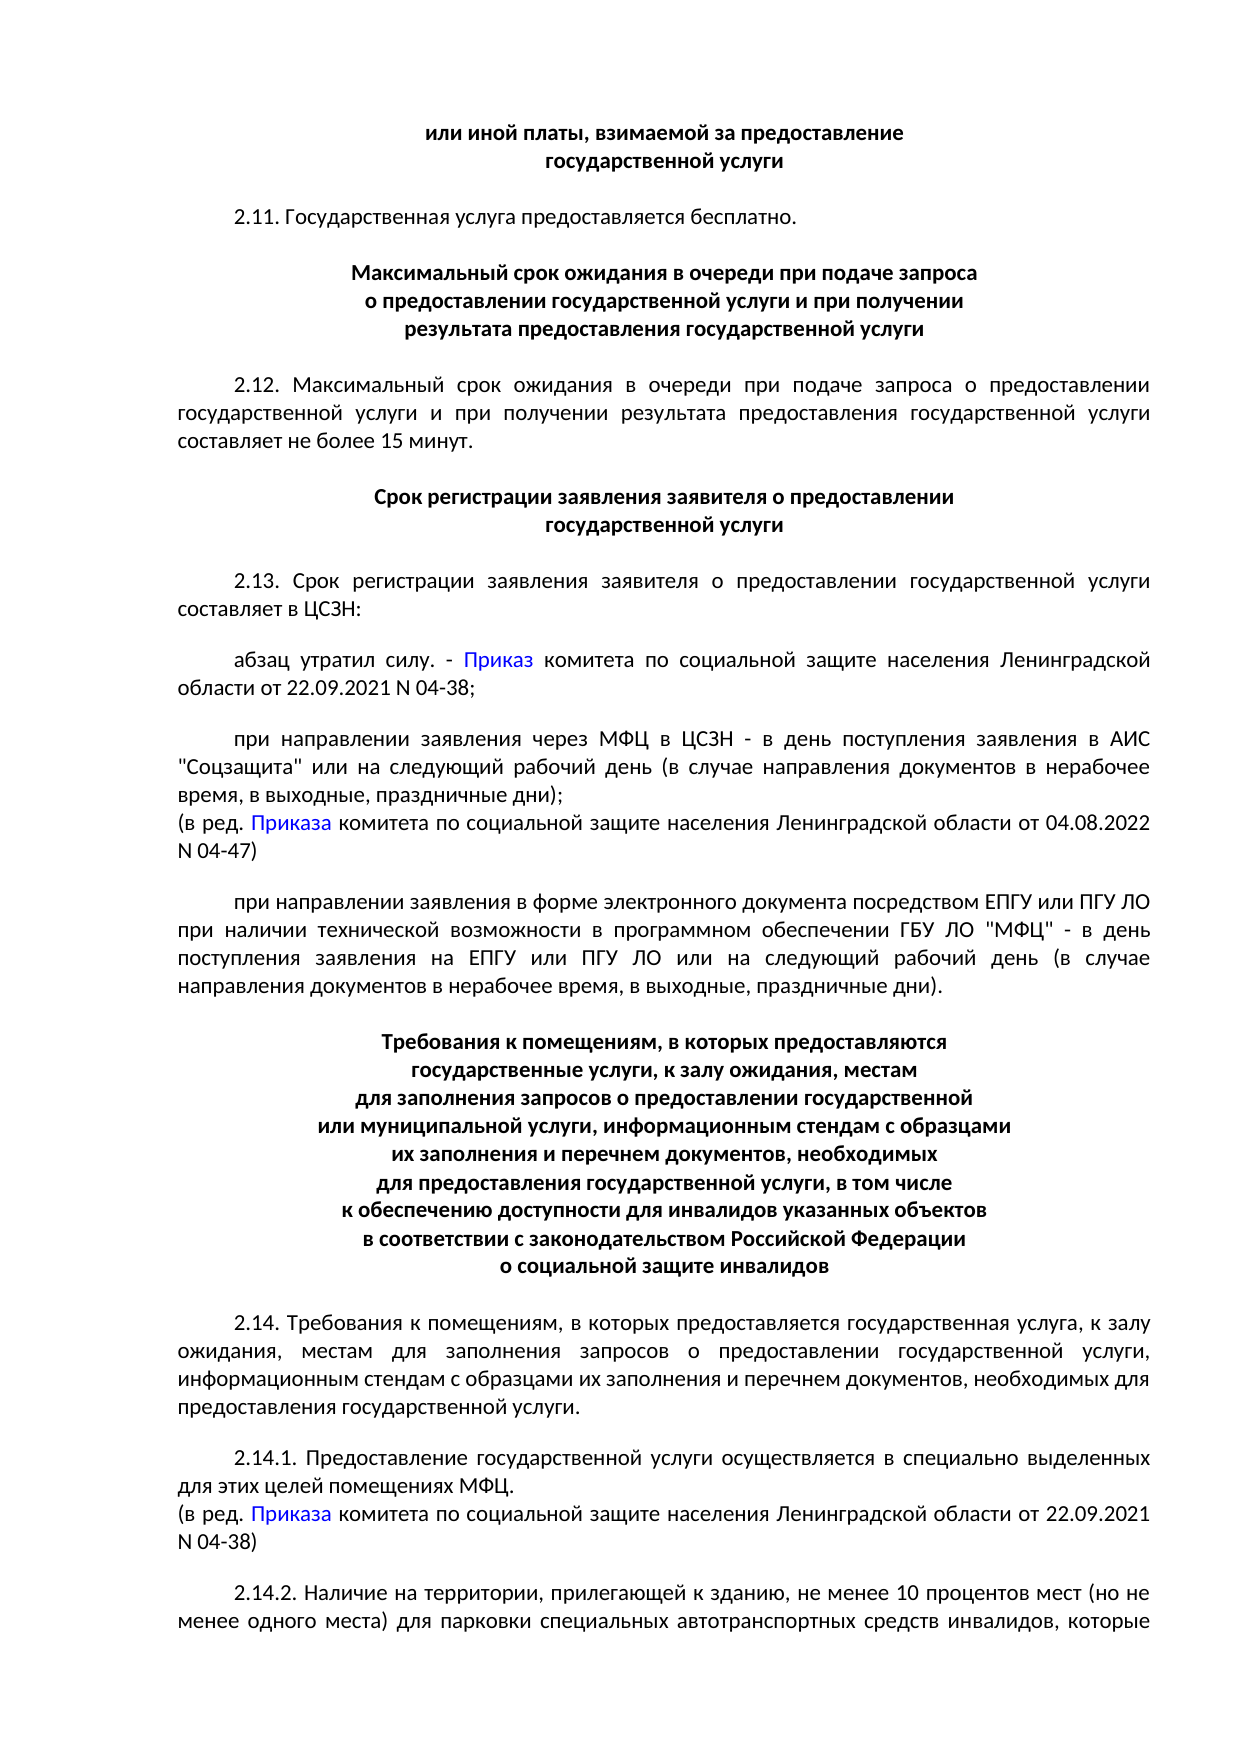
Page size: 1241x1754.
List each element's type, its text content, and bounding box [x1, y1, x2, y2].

title для предоставления государственной услуги, в том числе [177, 1168, 1152, 1196]
text абзац утратил силу. - Приказ комитета по социальной защите населения Ленинградской области от 22.09.2021 N 04-38; [177, 645, 1152, 701]
text 2.12. Максимальный срок ожидания в очереди при подаче запроса о предоставлении государственной услуги и при получении результата предоставления государственной услуги составляет не более 15 минут. [177, 370, 1152, 454]
title или иной платы, взимаемой за предоставление [177, 118, 1152, 146]
text 2.11. Государственная услуга предоставляется бесплатно. [177, 202, 1152, 230]
text 2.14.1. Предоставление государственной услуги осуществляется в специально выделенных для этих целей помещениях МФЦ. [177, 1443, 1152, 1499]
title Требования к помещениям, в которых предоставляются [177, 1027, 1152, 1056]
text 2.13. Срок регистрации заявления заявителя о предоставлении государственной услуги составляет в ЦСЗН: [177, 566, 1152, 622]
title Максимальный срок ожидания в очереди при подаче запроса [177, 258, 1152, 286]
text 2.14. Требования к помещениям, в которых предоставляется государственная услуга, к залу ожидания, местам для заполнения запросов о предоставлении государственной услуги, информационным стендам с образцами их заполнения и перечнем документов, необходимых для предоставления государственной услуги. [177, 1308, 1152, 1420]
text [177, 1578, 1152, 1634]
title к обеспечению доступности для инвалидов указанных объектов [177, 1196, 1152, 1224]
title их заполнения и перечнем документов, необходимых [177, 1139, 1152, 1168]
text при направлении заявления через МФЦ в ЦСЗН - в день поступления заявления в АИС "Соцзащита" или на следующий рабочий день (в случае направления документов в нерабочее время, в выходные, праздничные дни); [177, 724, 1152, 808]
text при направлении заявления в форме электронного документа посредством ЕПГУ или ПГУ ЛО при наличии технической возможности в программном обеспечении ГБУ ЛО "МФЦ" - в день поступления заявления на ЕПГУ или ПГУ ЛО или на следующий рабочий день (в случае направления документов в нерабочее время, в выходные, праздничные дни). [177, 887, 1152, 999]
title о социальной защите инвалидов [177, 1252, 1152, 1280]
text (в ред. Приказа комитета по социальной защите населения Ленинградской области от 22.09.2021 N 04-38) [177, 1499, 1152, 1555]
title государственной услуги [177, 510, 1152, 538]
title о предоставлении государственной услуги и при получении [177, 286, 1152, 314]
title государственной услуги [177, 146, 1152, 174]
text (в ред. Приказа комитета по социальной защите населения Ленинградской области от 04.08.2022 N 04-47) [177, 808, 1152, 864]
title Срок регистрации заявления заявителя о предоставлении [177, 482, 1152, 510]
title результата предоставления государственной услуги [177, 314, 1152, 342]
title государственные услуги, к залу ожидания, местам [177, 1056, 1152, 1083]
title для заполнения запросов о предоставлении государственной [177, 1083, 1152, 1112]
title или муниципальной услуги, информационным стендам с образцами [177, 1112, 1152, 1139]
title в соответствии с законодательством Российской Федерации [177, 1224, 1152, 1252]
